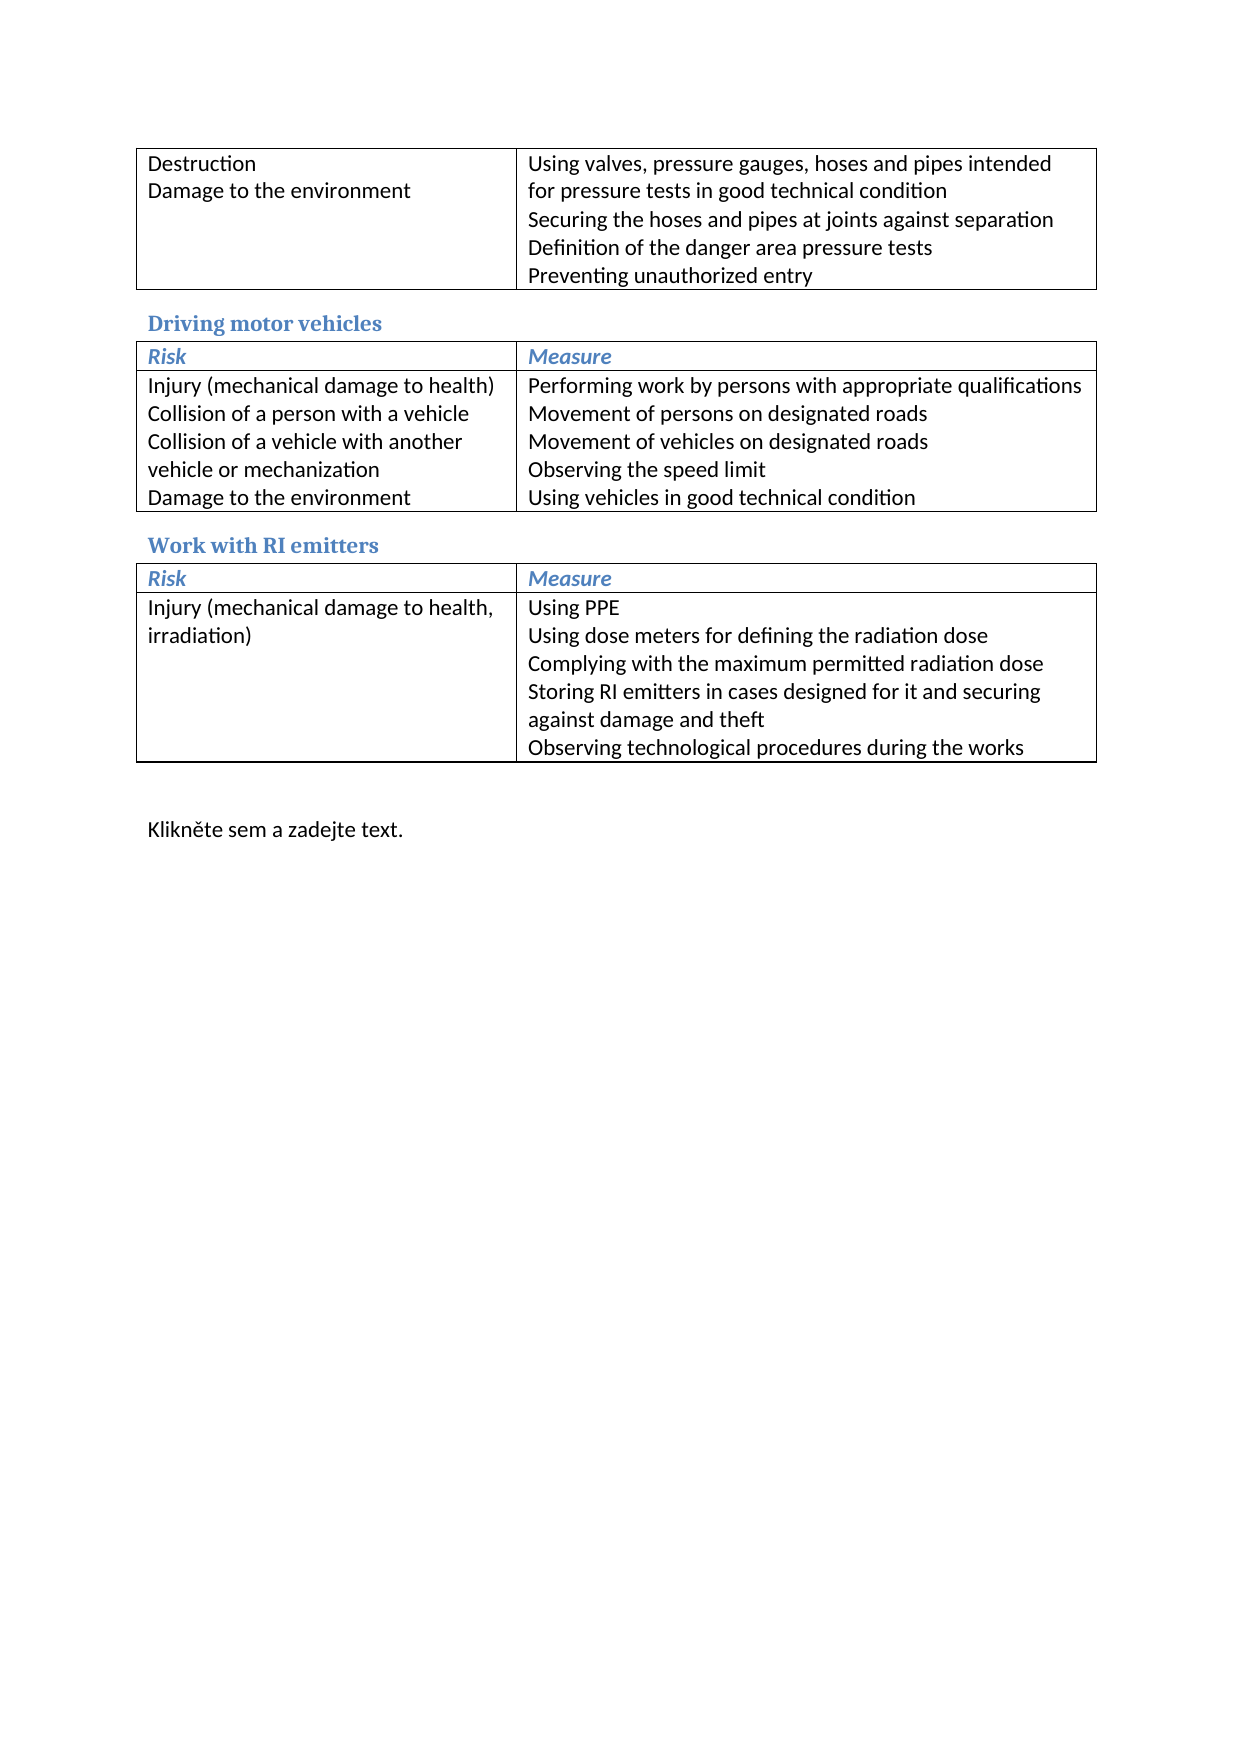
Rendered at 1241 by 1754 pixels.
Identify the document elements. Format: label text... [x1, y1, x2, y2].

table_cell Injury (mechanical damage to health, irradiation) [137, 593, 516, 761]
table_header Risk [137, 564, 516, 592]
subtitle Work with RI emitters [148, 533, 1093, 559]
table_header Measure [517, 342, 1096, 370]
table_cell Using PPE Using dose meters for defining the radiation dose Complying with the maximum permitted radiation dose Storing RI emitters in cases designed for it and securing against damage and theft Observing technological procedures during the works [517, 593, 1096, 761]
table_cell Injury (mechanical damage to health) Collision of a person with a vehicle Collision of a vehicle with another vehicle or mechanization Damage to the environment [137, 371, 516, 511]
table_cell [137, 149, 516, 289]
table_header Measure [517, 564, 1096, 592]
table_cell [517, 149, 1096, 289]
subtitle Driving motor vehicles [148, 311, 1093, 337]
table_header Risk [137, 342, 516, 370]
table_cell Performing work by persons with appropriate qualifications Movement of persons on designated roads Movement of vehicles on designated roads Observing the speed limit Using vehicles in good technical condition [517, 371, 1096, 511]
